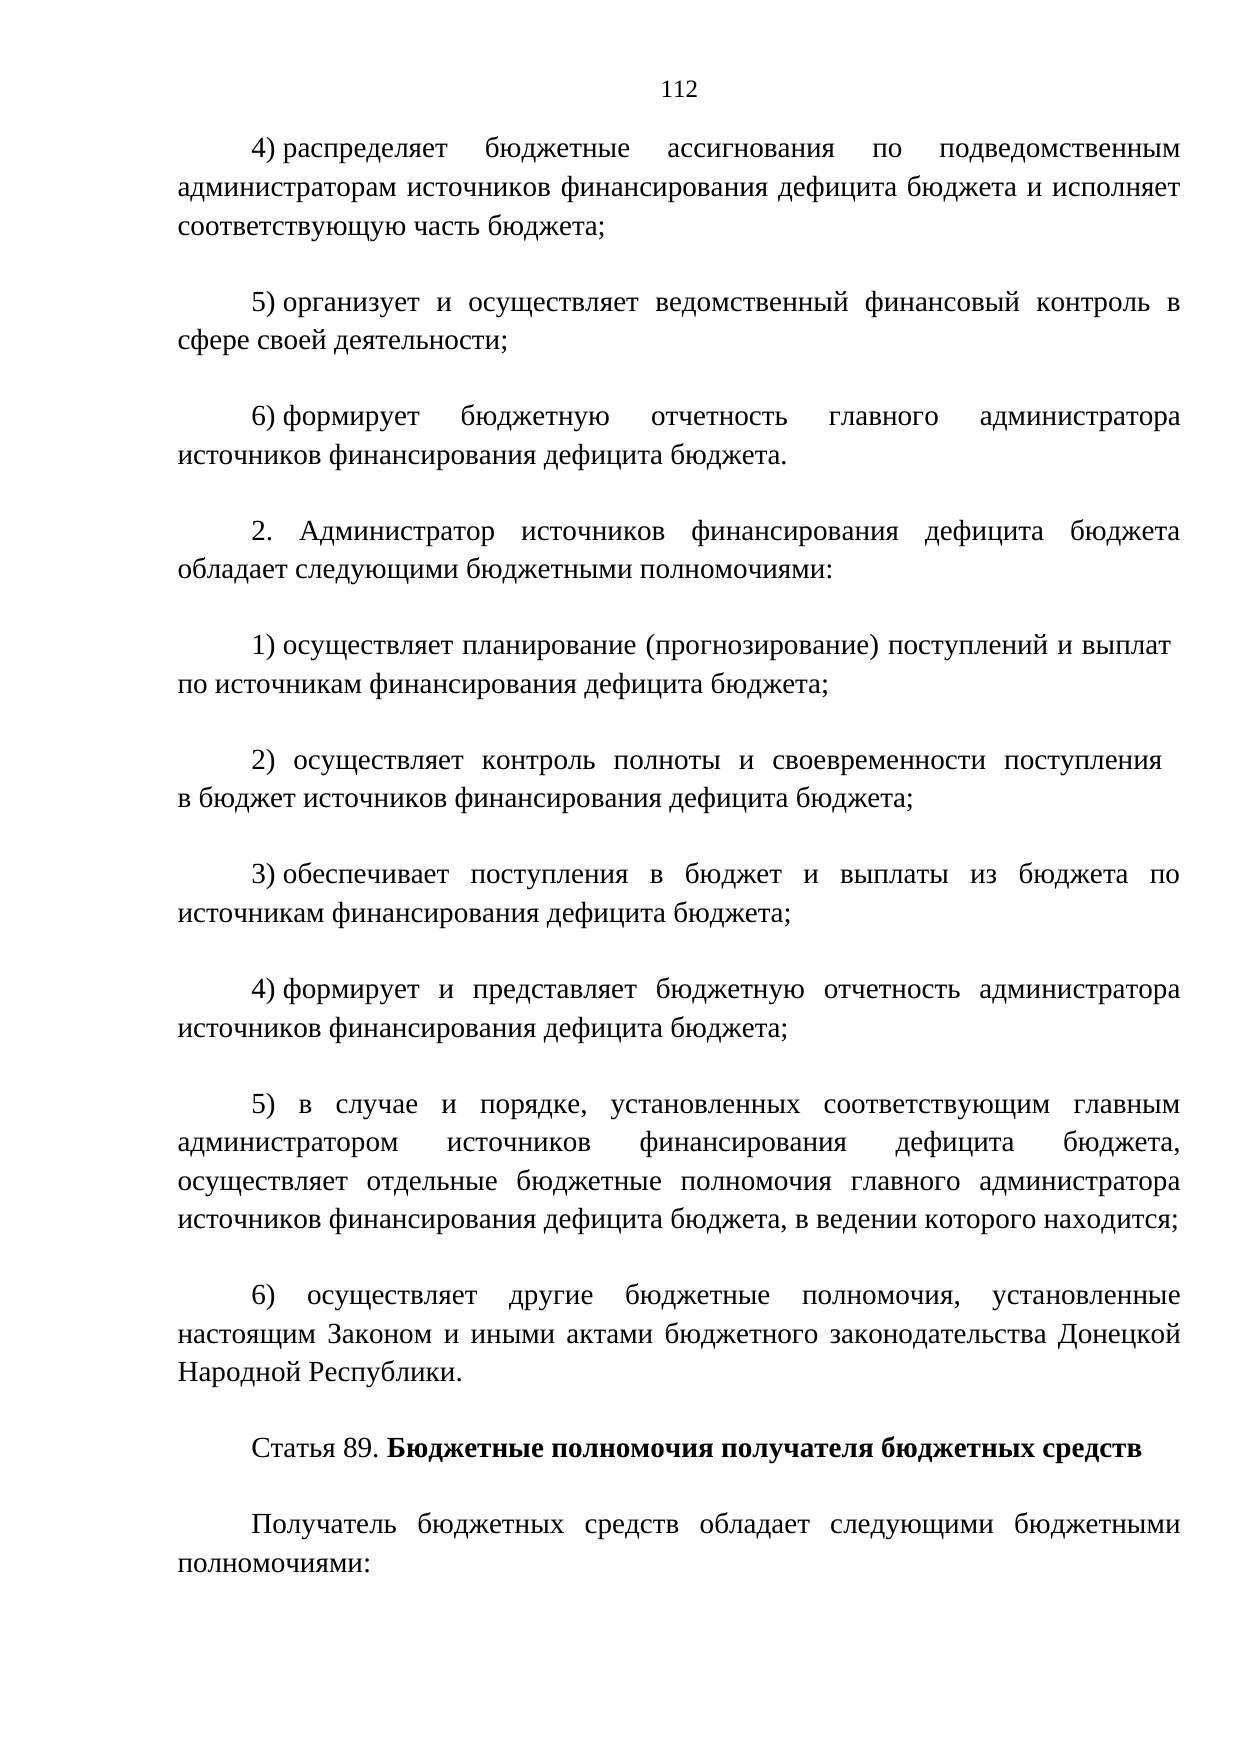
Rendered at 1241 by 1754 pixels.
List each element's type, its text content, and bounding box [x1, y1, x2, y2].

text 2. Администратор источников финансирования дефицита бюджета обладает следующими бюджетными полномочиями: [177, 513, 1181, 585]
text 5) организует и осуществляет ведомственный финансовый контроль в сфере своей деятельности; [177, 284, 1181, 356]
text 5) в случае и порядке, установленных соответствующим главным администратором источников финансирования дефицита бюджета, осуществляет отдельные бюджетные полномочия главного администратора источников финансирования дефицита бюджета, в ведении которого находится; [177, 1086, 1181, 1235]
text 4) распределяет бюджетные ассигнования по подведомственным администраторам источников финансирования дефицита бюджета и исполняет соответствующую часть бюджета; [177, 131, 1181, 241]
text 1) осуществляет планирование (прогнозирование) поступлений и выплат по источникам финансирования дефицита бюджета; [177, 627, 1181, 699]
text 6) формирует бюджетную отчетность главного администратора источников финансирования дефицита бюджета. [177, 398, 1181, 470]
text Статья 89. Бюджетные полномочия получателя бюджетных средств [177, 1431, 1181, 1464]
text 2) осуществляет контроль полноты и своевременности поступления в бюджет источников финансирования дефицита бюджета; [177, 742, 1181, 814]
text 6) осуществляет другие бюджетные полномочия, установленные настоящим Законом и иными актами бюджетного законодательства Донецкой Народной Республики. [177, 1277, 1181, 1388]
text 3) обеспечивает поступления в бюджет и выплаты из бюджета по источникам финансирования дефицита бюджета; [177, 857, 1181, 929]
text 4) формирует и представляет бюджетную отчетность администратора источников финансирования дефицита бюджета; [177, 971, 1181, 1043]
text Получатель бюджетных средств обладает следующими бюджетными полномочиями: [177, 1507, 1181, 1579]
